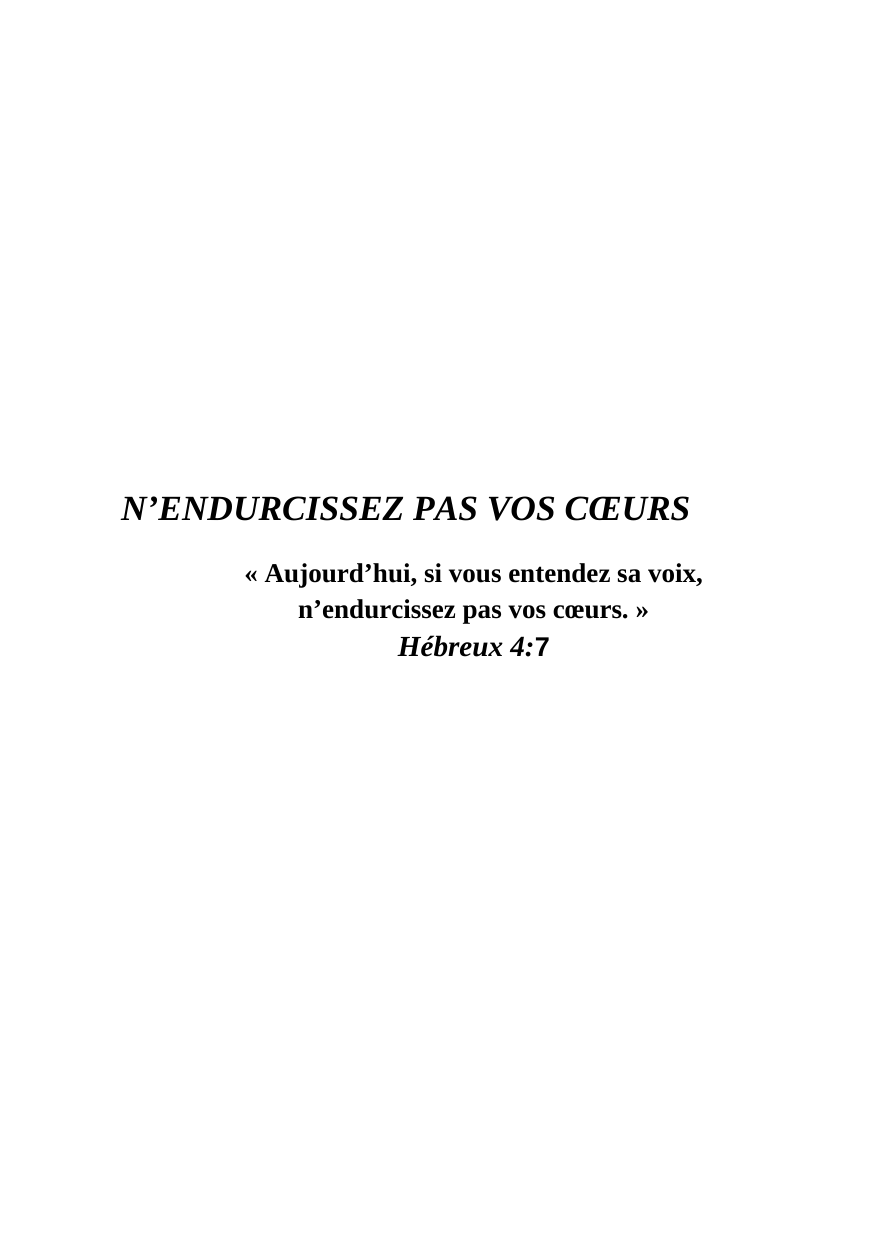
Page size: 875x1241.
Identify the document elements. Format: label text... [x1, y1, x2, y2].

text Hébreux 4:7 [121, 629, 826, 662]
text « Aujourd’hui, si vous entendez sa voix, n’endurcissez pas vos cœurs. » [121, 557, 826, 624]
subtitle N’ENDURCISSEZ PAS VOS CŒURS [121, 487, 826, 528]
